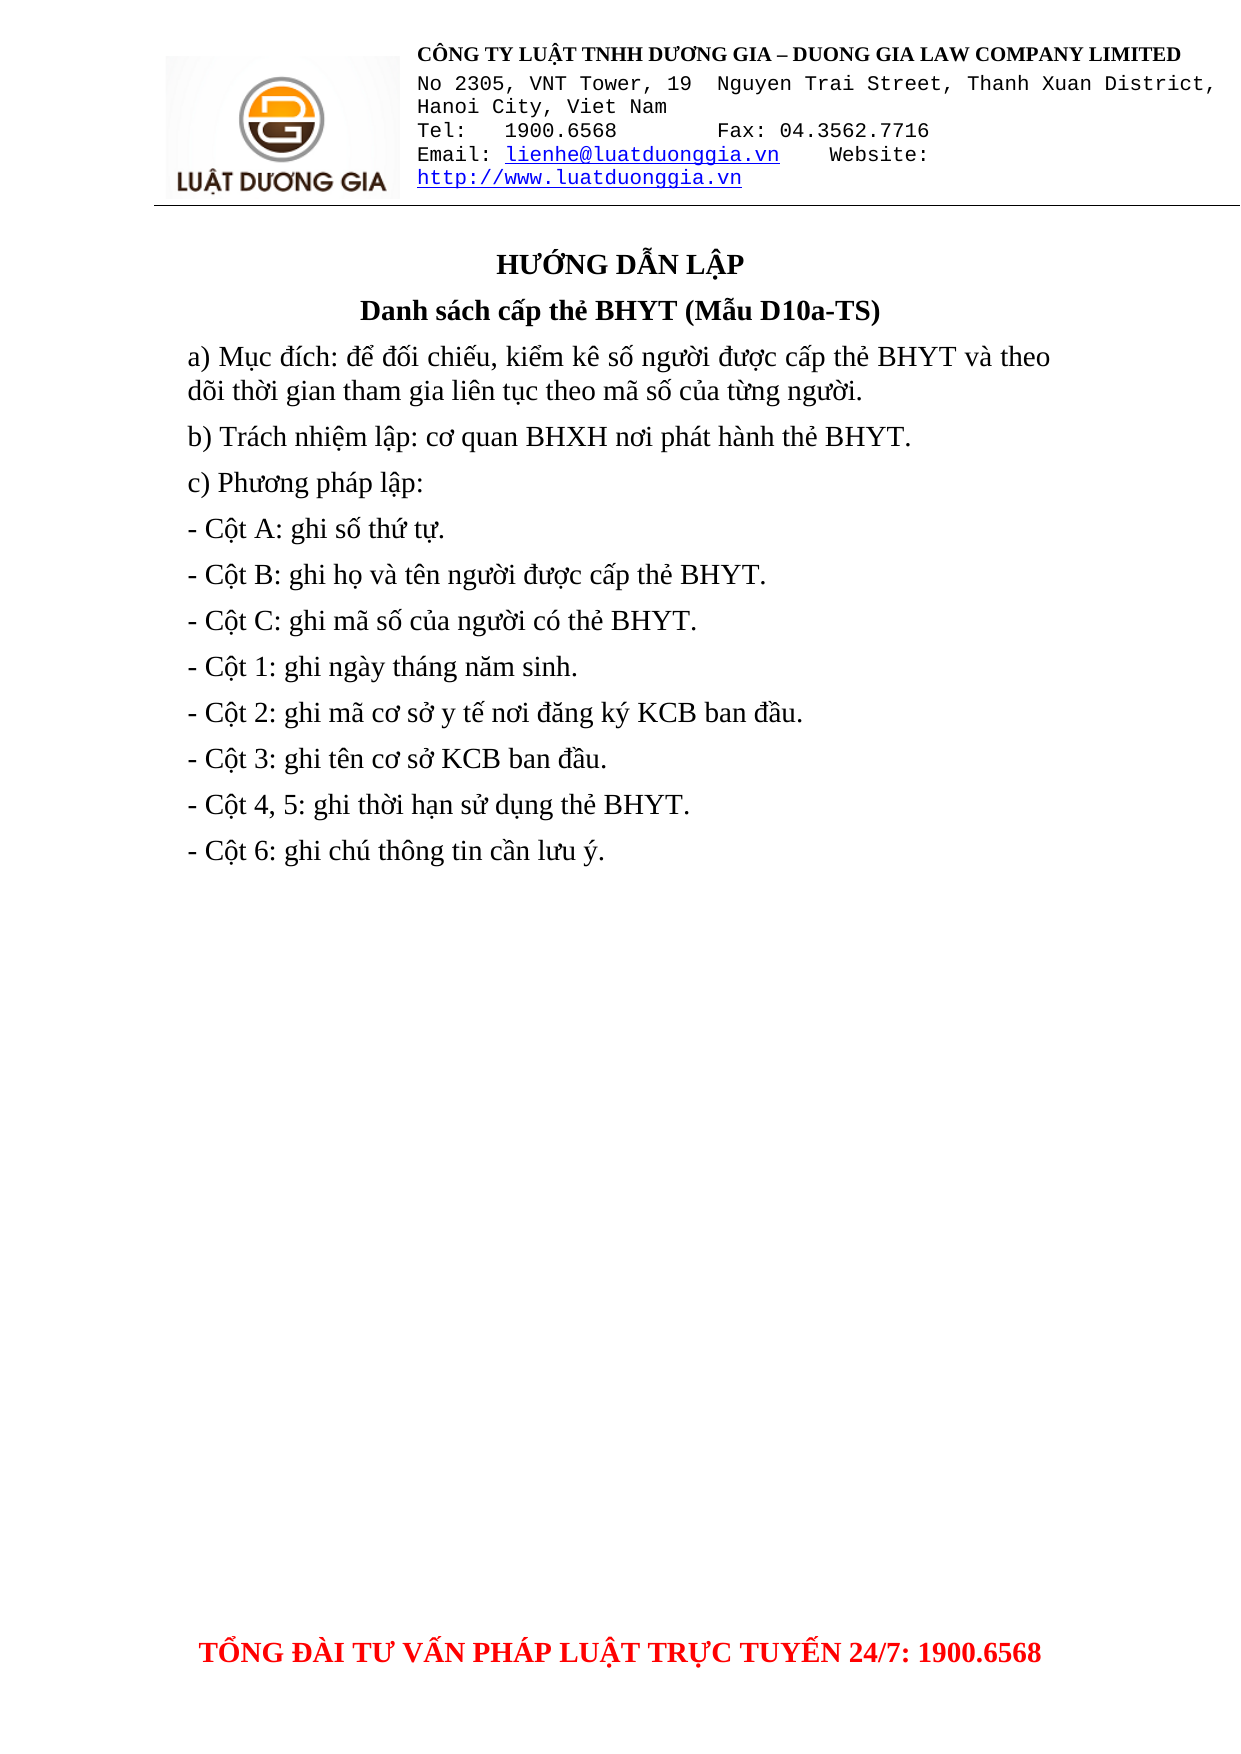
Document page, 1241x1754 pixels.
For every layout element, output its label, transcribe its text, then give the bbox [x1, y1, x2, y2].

text - Cột C: ghi mã số của người có thẻ BHYT. [187, 603, 1053, 636]
picture [165, 56, 400, 199]
text - Cột B: ghi họ và tên người được cấp thẻ BHYT. [187, 557, 1053, 590]
text - Cột 3: ghi tên cơ sở KCB ban đầu. [187, 741, 1053, 774]
text Danh sách cấp thẻ BHYT (Mẫu D10a-TS) [187, 293, 1053, 327]
text - Cột 1: ghi ngày tháng năm sinh. [187, 649, 1053, 682]
text - Cột 2: ghi mã cơ sở y tế nơi đăng ký KCB ban đầu. [187, 695, 1053, 728]
text - Cột A: ghi số thứ tự. [187, 511, 1053, 544]
text - Cột 6: ghi chú thông tin cần lưu ý. [187, 833, 1053, 867]
text a) Mục đích: để đối chiếu, kiểm kê số người được cấp thẻ BHYT và theo dõi thời gian tham gia liên tục theo mã số của từng người. [187, 339, 1053, 406]
text b) Trách nhiệm lập: cơ quan BHXH nơi phát hành thẻ BHYT. [187, 419, 1053, 452]
text c) Phương pháp lập: [187, 465, 1053, 498]
text HƯỚNG DẪN LẬP [187, 247, 1053, 281]
text - Cột 4, 5: ghi thời hạn sử dụng thẻ BHYT. [187, 787, 1053, 821]
